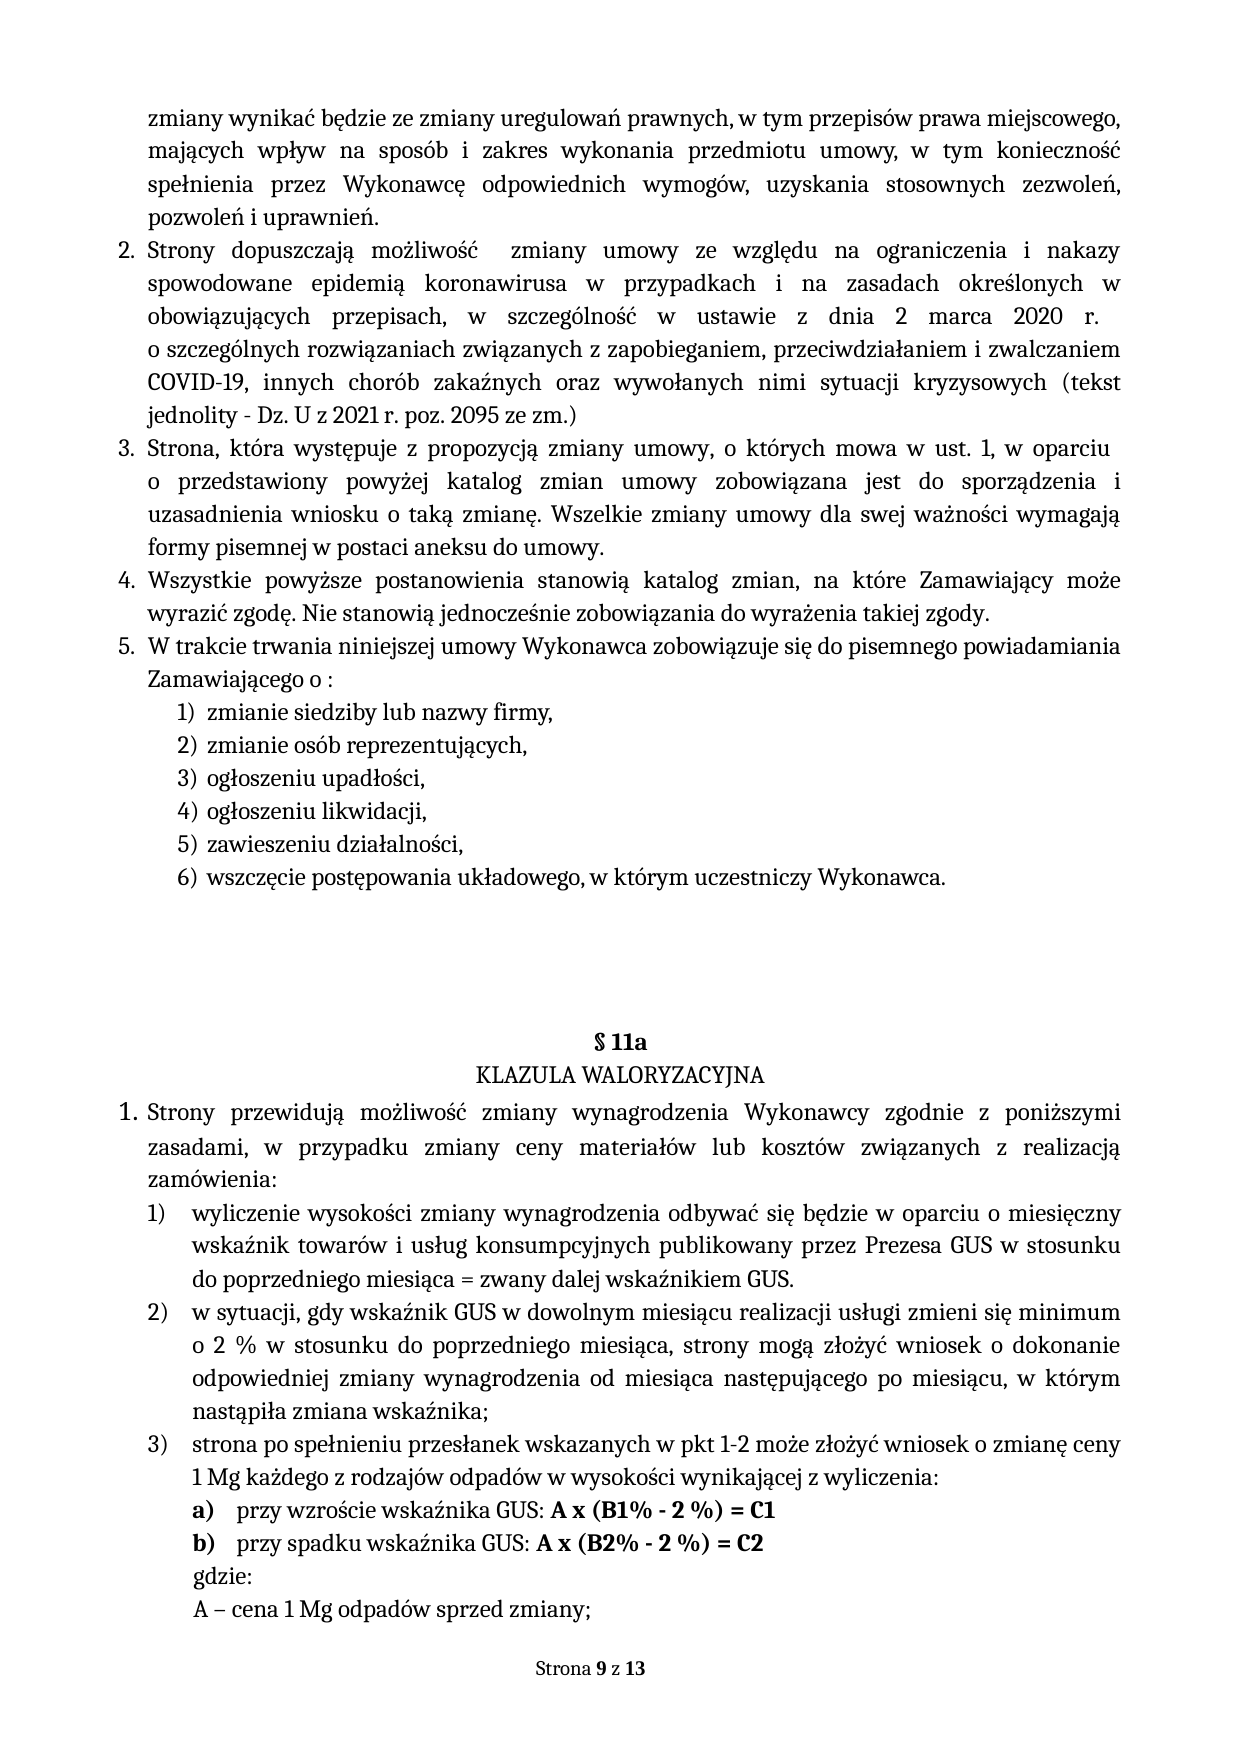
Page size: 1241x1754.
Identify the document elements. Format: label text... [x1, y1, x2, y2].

list przy wzroście wskaźnika GUS: A x (B1% - 2 %) = C1 [192, 1496, 1122, 1524]
list zmianie siedziby lub nazwy firmy, [177, 698, 1122, 727]
list zawieszeniu działalności, [177, 830, 1122, 859]
list ogłoszeniu upadłości, [177, 764, 1122, 793]
list Strony przewidują możliwość zmiany wynagrodzenia Wykonawcy zgodnie z poniższymi zasadami, w przypadku zmiany ceny materiałów lub kosztów związanych z realizacją zamówienia: [118, 1094, 1122, 1194]
list ogłoszeniu likwidacji, [177, 797, 1122, 826]
list A – cena 1 Mg odpadów sprzed zmiany; [193, 1595, 1122, 1623]
list przy spadku wskaźnika GUS: A x (B2% - 2 %) = C2 [192, 1529, 1122, 1557]
list Strona, która występuje z propozycją zmiany umowy, o których mowa w ust. 1, w oparciu o przedstawiony powyżej katalog zmian umowy zobowiązana jest do sporządzenia i uzasadnienia wniosku o taką zmianę. Wszelkie zmiany umowy dla swej ważności wymagają formy pisemnej w postaci aneksu do umowy. [118, 434, 1122, 561]
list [118, 103, 1122, 231]
list strona po spełnieniu przesłanek wskazanych w pkt 1-2 może złożyć wniosek o zmianę ceny 1 Mg każdego z rodzajów odpadów w wysokości wynikającej z wyliczenia: [148, 1429, 1122, 1491]
list w sytuacji, gdy wskaźnik GUS w dowolnym miesiącu realizacji usługi zmieni się minimum o 2 % w stosunku do poprzedniego miesiąca, strony mogą złożyć wniosek o dokonanie odpowiedniej zmiany wynagrodzenia od miesiąca następującego po miesiącu, w którym nastąpiła zmiana wskaźnika; [148, 1297, 1122, 1425]
text KLAZULA WALORYZACYJNA [118, 1061, 1122, 1090]
list wszczęcie postępowania układowego, w którym uczestniczy Wykonawca. [177, 863, 1122, 892]
list gdzie: [193, 1562, 1122, 1590]
text § 11a [118, 1028, 1122, 1057]
list Wszystkie powyższe postanowienia stanowią katalog zmian, na które Zamawiający może wyrazić zgodę. Nie stanowią jednocześnie zobowiązania do wyrażenia takiej zgody. [118, 566, 1122, 627]
list wyliczenie wysokości zmiany wynagrodzenia odbywać się będzie w oparciu o miesięczny wskaźnik towarów i usług konsumpcyjnych publikowany przez Prezesa GUS w stosunku do poprzedniego miesiąca = zwany dalej wskaźnikiem GUS. [148, 1198, 1122, 1293]
list zmianie osób reprezentujących, [177, 731, 1122, 759]
list W trakcie trwania niniejszej umowy Wykonawca zobowiązuje się do pisemnego powiadamiania Zamawiającego o : [118, 632, 1122, 693]
list Strony dopuszczają możliwość zmiany umowy ze względu na ograniczenia i nakazy spowodowane epidemią koronawirusa w przypadkach i na zasadach określonych w obowiązujących przepisach, w szczególność w ustawie z dnia 2 marca 2020 r. o szczególnych rozwiązaniach związanych z zapobieganiem, przeciwdziałaniem i zwalczaniem COVID-19, innych chorób zakaźnych oraz wywołanych nimi sytuacji kryzysowych (tekst jednolity - Dz. U z 2021 r. poz. 2095 ze zm.) [118, 236, 1122, 429]
